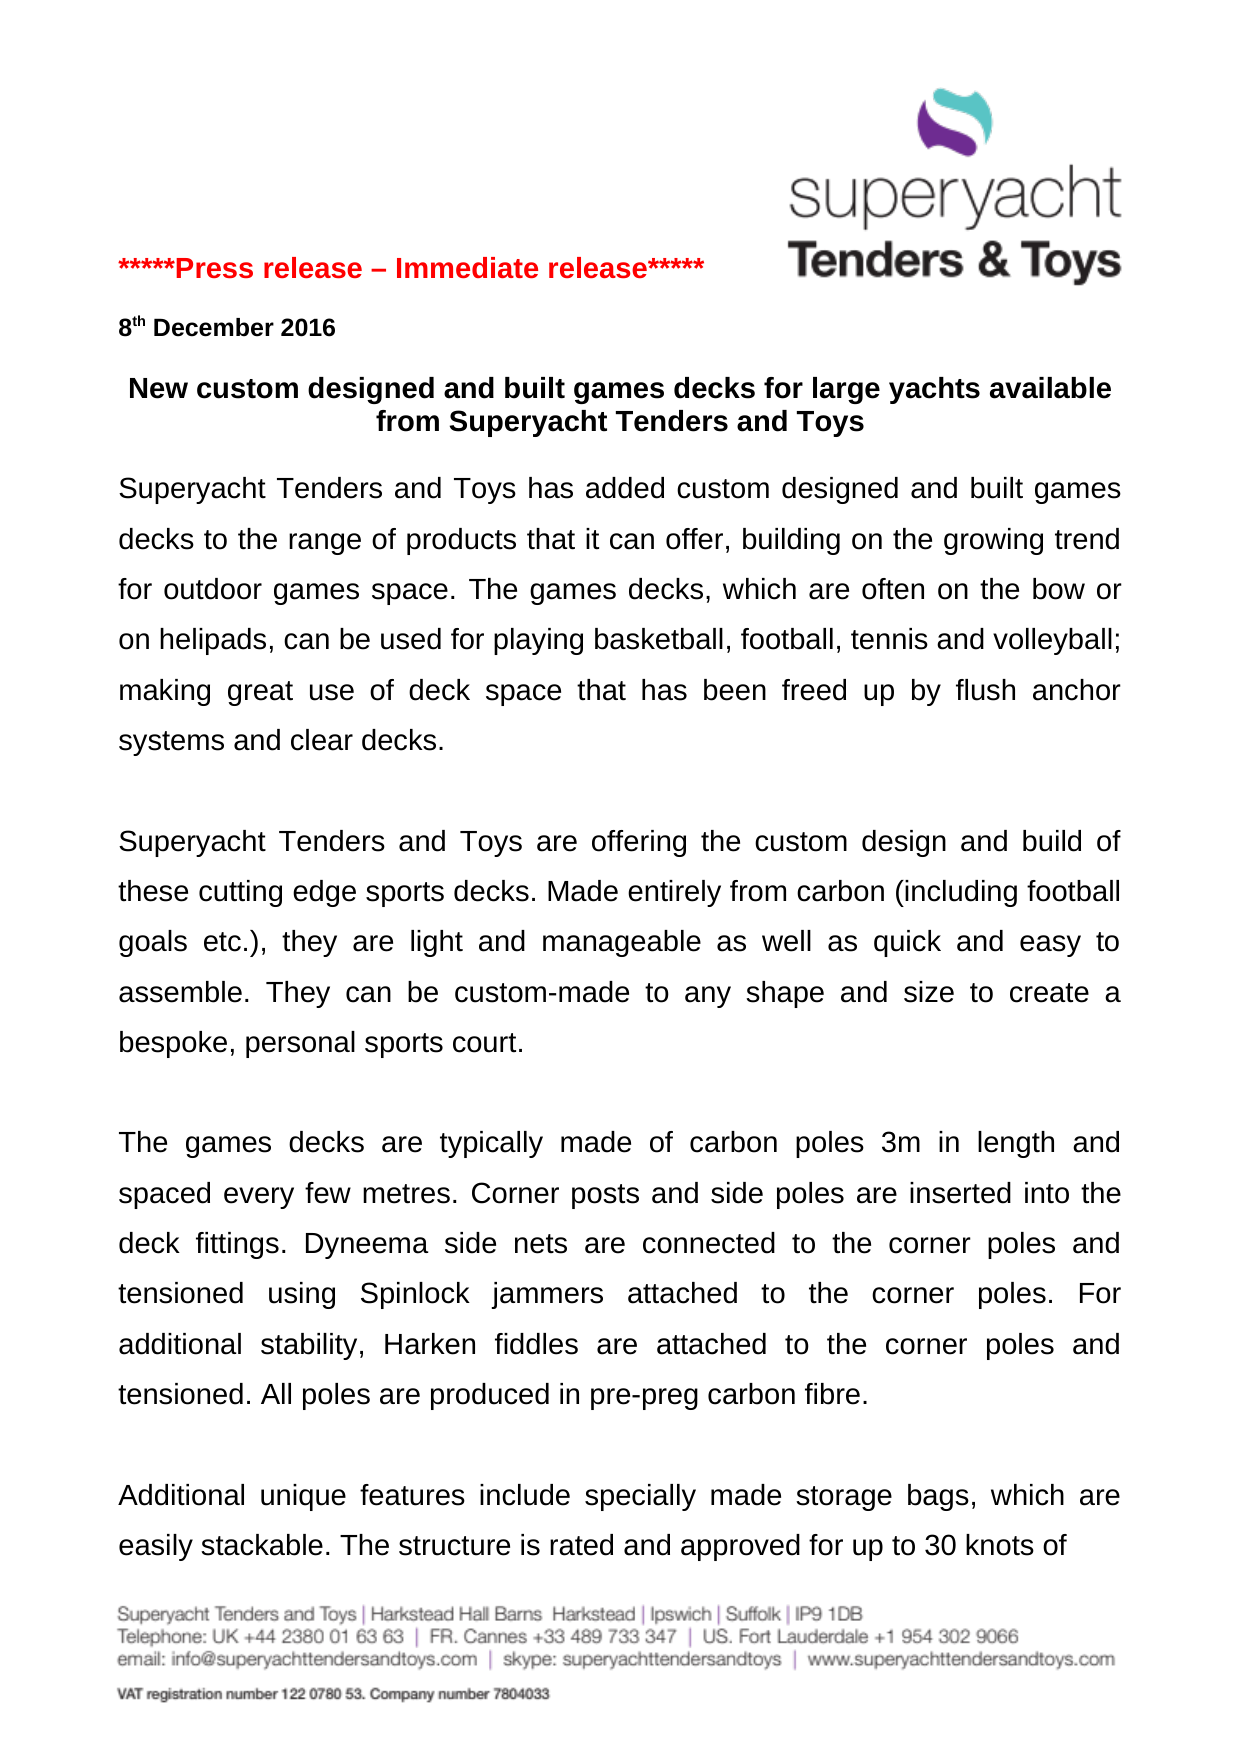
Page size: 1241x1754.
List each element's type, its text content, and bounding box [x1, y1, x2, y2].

text Superyacht Tenders and Toys are offering the custom design and build of these cutting edge sports decks. Made entirely from carbon (including football goals etc.), they are light and manageable as well as quick and easy to assemble. They can be custom-made to any shape and size to create a bespoke, personal sports court. [118, 824, 1123, 1058]
text Additional unique features include specially made storage bags, which are easily stackable. The structure is rated and approved for up to 30 knots of [118, 1478, 1123, 1562]
text The games decks are typically made of carbon poles 3m in length and spaced every few metres. Corner posts and side poles are inserted into the deck fittings. Dyneema side nets are connected to the corner poles and tensioned using Spinlock jammers attached to the corner poles. For additional stability, Harken fiddles are attached to the corner poles and tensioned. All poles are produced in pre-preg carbon fibre. [118, 1126, 1123, 1411]
text Superyacht Tenders and Toys has added custom designed and built games decks to the range of products that it can offer, building on the growing trend for outdoor games space. The games decks, which are often on the bow or on helipads, can be used for playing basketball, football, tennis and volleyball; making great use of deck space that has been freed up by flush anchor systems and clear decks. [118, 471, 1123, 757]
text New custom designed and built games decks for large yachts available from Superyacht Tenders and Toys [118, 371, 1123, 438]
text *****Press release – Immediate release***** [118, 251, 1123, 284]
text 8th December 2016 [118, 313, 1123, 342]
